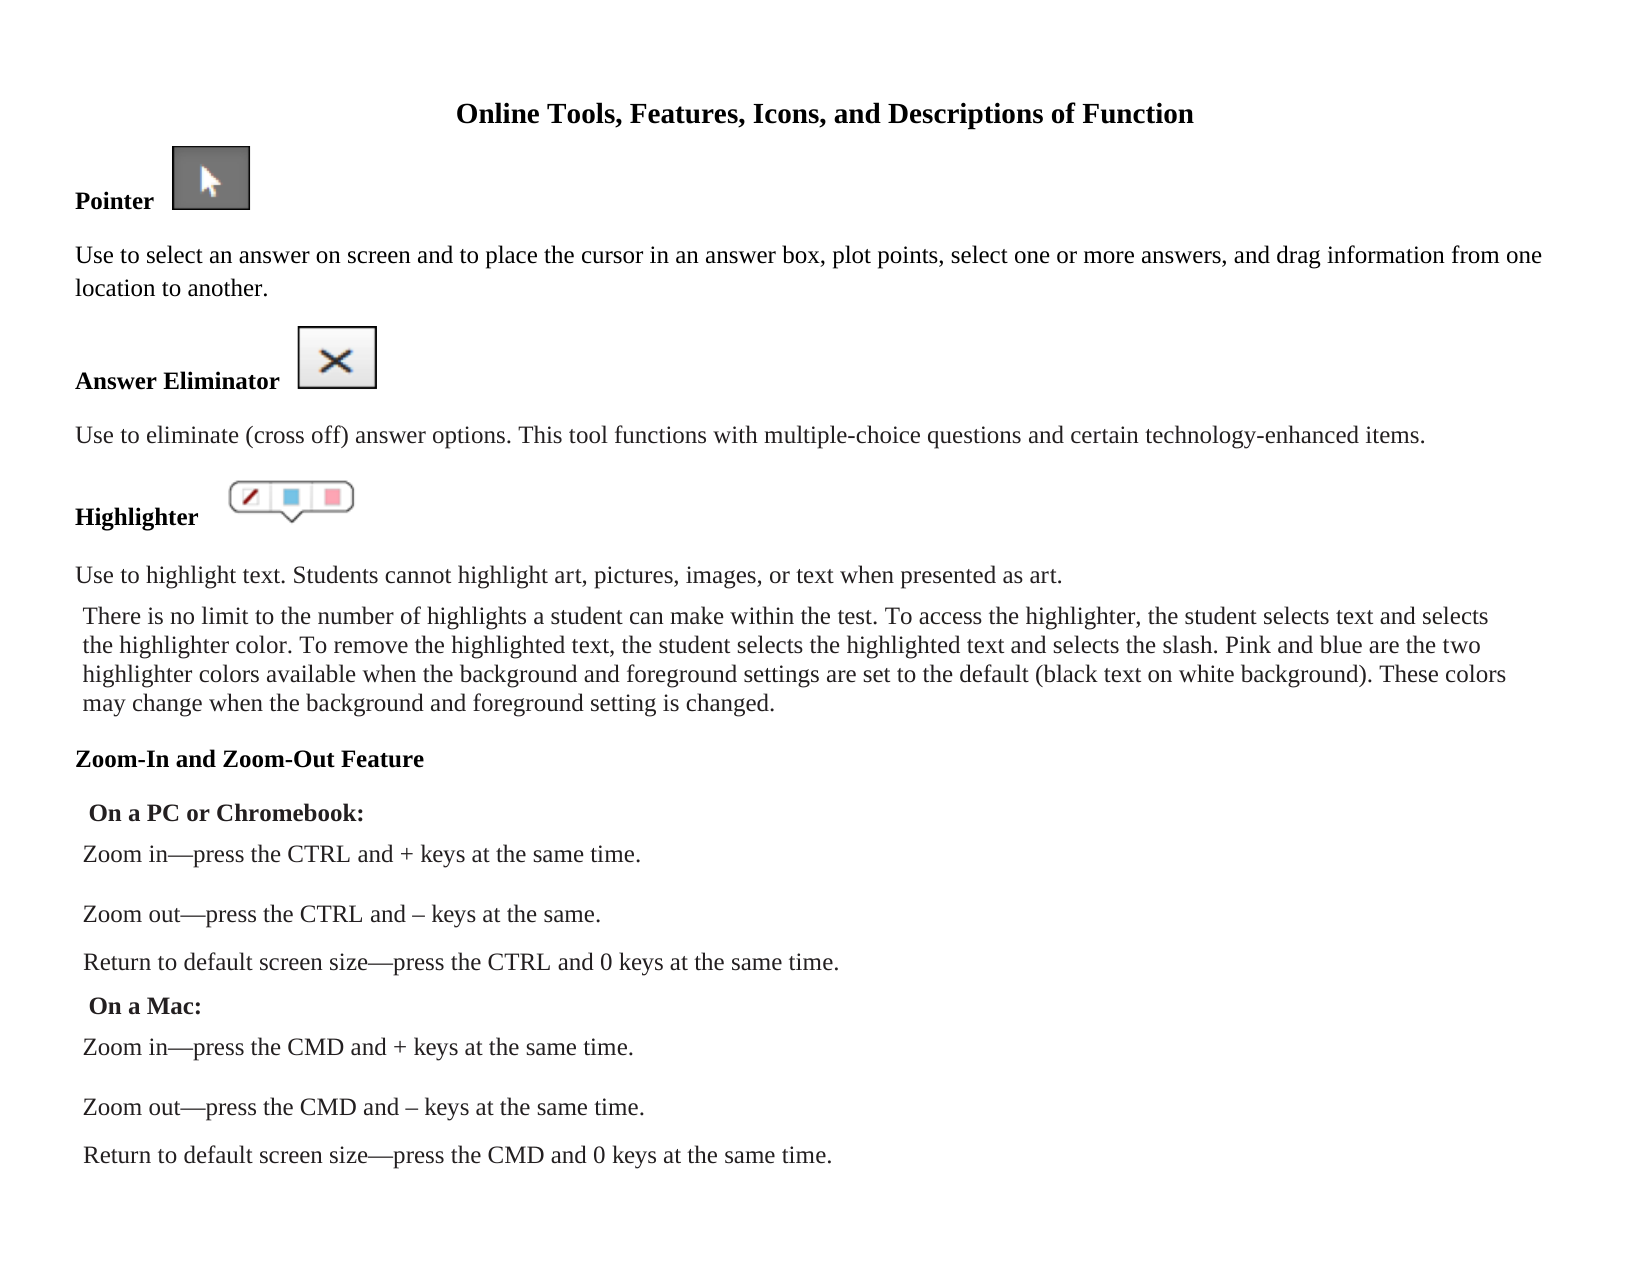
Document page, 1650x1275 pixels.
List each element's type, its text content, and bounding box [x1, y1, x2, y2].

text Zoom out—press the CMD and – keys at the same time. [82, 1092, 1286, 1121]
subtitle On a Mac: [88, 991, 1575, 1019]
subtitle Online Tools, Features, Icons, and Descriptions of Function [75, 96, 1575, 129]
picture [216, 473, 362, 526]
text Return to default screen size—press the CMD and 0 keys at the same time. [83, 1140, 1575, 1168]
text Answer Eliminator [75, 327, 1575, 395]
text Zoom out—press the CTRL and – keys at the same. [82, 899, 1279, 928]
text There is no limit to the number of highlights a student can make within the test. To access the highlighter, the student selects text and selects the highlighter color. To remove the highlighted text, the student selects the highlighted text and selects the slash. Pink and blue are the two highlighter colors available when the background and foreground settings are set to the default (black text on white background). These colors may change when the background and foreground setting is changed. [82, 601, 1511, 716]
text Use to highlight text. Students cannot highlight art, pictures, images, or text when presented as art. [75, 560, 1511, 589]
text Return to default screen size—press the CTRL and 0 keys at the same time. [83, 947, 1575, 976]
text Zoom in—press the CMD and + keys at the same time. [82, 1032, 1286, 1061]
text Use to select an answer on screen and to place the cursor in an answer box, plot points, select one or more answers, and drag information from one location to another. [75, 240, 1575, 302]
picture [171, 146, 251, 210]
text Pointer [75, 147, 1575, 215]
text Highlighter [75, 474, 1575, 531]
picture [297, 326, 378, 390]
text Zoom in—press the CTRL and + keys at the same time. [82, 839, 1279, 868]
text Zoom-In and Zoom-Out Feature [75, 744, 1575, 773]
subtitle On a PC or Chromebook: [88, 798, 1575, 827]
text Use to eliminate (cross off) answer options. This tool functions with multiple-choice questions and certain technology-enhanced items. [75, 420, 1575, 449]
